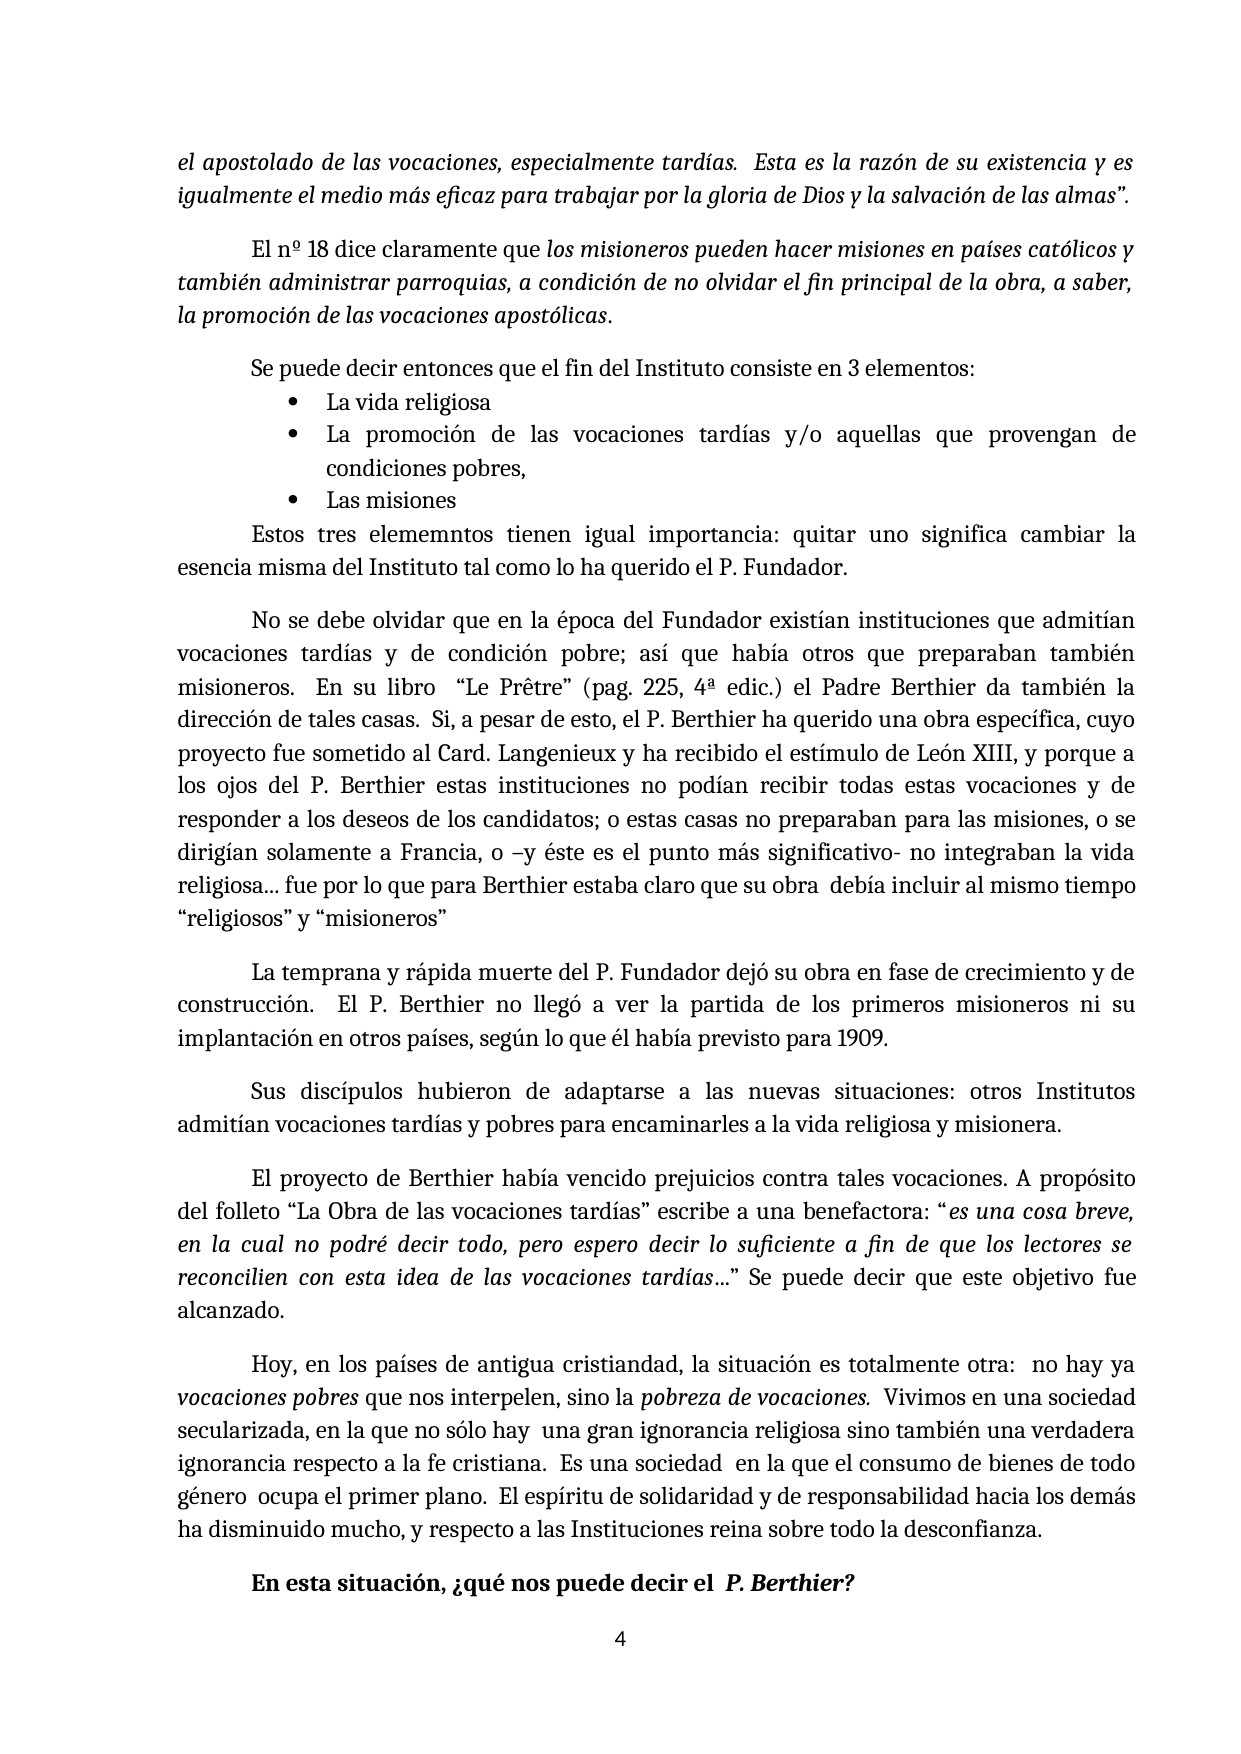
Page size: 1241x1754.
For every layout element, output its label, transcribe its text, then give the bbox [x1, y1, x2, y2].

text En esta situación, ¿qué nos puede decir el P. Berthier? [177, 1569, 1137, 1598]
text El nº 18 dice claramente que los misioneros pueden hacer misiones en países católicos y también administrar parroquias, a condición de no olvidar el fin principal de la obra, a saber, la promoción de las vocaciones apostólicas. [177, 234, 1137, 329]
text El proyecto de Berthier había vencido prejuicios contra tales vocaciones. A propósito del folleto “La Obra de las vocaciones tardías” escribe a una benefactora: “es una cosa breve, en la cual no podré decir todo, pero espero decir lo suficiente a fin de que los lectores se reconcilien con esta idea de las vocaciones tardías...” Se puede decir que este objetivo fue alcanzado. [177, 1164, 1137, 1325]
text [177, 148, 1137, 209]
text Estos tres elememntos tienen igual importancia: quitar uno significa cambiar la esencia misma del Instituto tal como lo ha querido el P. Fundador. [177, 519, 1137, 581]
list La vida religiosa [288, 387, 1137, 416]
text Se puede decir entonces que el fin del Instituto consiste en 3 elementos: [177, 354, 1137, 383]
text No se debe olvidar que en la época del Fundador existían instituciones que admitían vocaciones tardías y de condición pobre; así que había otros que preparaban también misioneros. En su libro “Le Prêtre” (pag. 225, 4ª edic.) el Padre Berthier da también la dirección de tales casas. Si, a pesar de esto, el P. Berthier ha querido una obra específica, cuyo proyecto fue sometido al Card. Langenieux y ha recibido el estímulo de León XIII, y porque a los ojos del P. Berthier estas instituciones no podían recibir todas estas vocaciones y de responder a los deseos de los candidatos; o estas casas no preparaban para las misiones, o se dirigían solamente a Francia, o –y éste es el punto más significativo- no integraban la vida religiosa... fue por lo que para Berthier estaba claro que su obra debía incluir al mismo tiempo “religiosos” y “misioneros” [177, 606, 1137, 932]
text Hoy, en los países de antigua cristiandad, la situación es totalmente otra: no hay ya vocaciones pobres que nos interpelen, sino la pobreza de vocaciones. Vivimos en una sociedad secularizada, en la que no sólo hay una gran ignorancia religiosa sino también una verdadera ignorancia respecto a la fe cristiana. Es una sociedad en la que el consumo de bienes de todo género ocupa el primer plano. El espíritu de solidaridad y de responsabilidad hacia los demás ha disminuido mucho, y respecto a las Instituciones reina sobre todo la desconfianza. [177, 1350, 1137, 1544]
list La promoción de las vocaciones tardías y/o aquellas que provengan de condiciones pobres, [288, 420, 1137, 482]
list Las misiones [288, 486, 1137, 515]
text Sus discípulos hubieron de adaptarse a las nuevas situaciones: otros Institutos admitían vocaciones tardías y pobres para encaminarles a la vida religiosa y misionera. [177, 1077, 1137, 1139]
text La temprana y rápida muerte del P. Fundador dejó su obra en fase de crecimiento y de construcción. El P. Berthier no llegó a ver la partida de los primeros misioneros ni su implantación en otros países, según lo que él había previsto para 1909. [177, 957, 1137, 1052]
